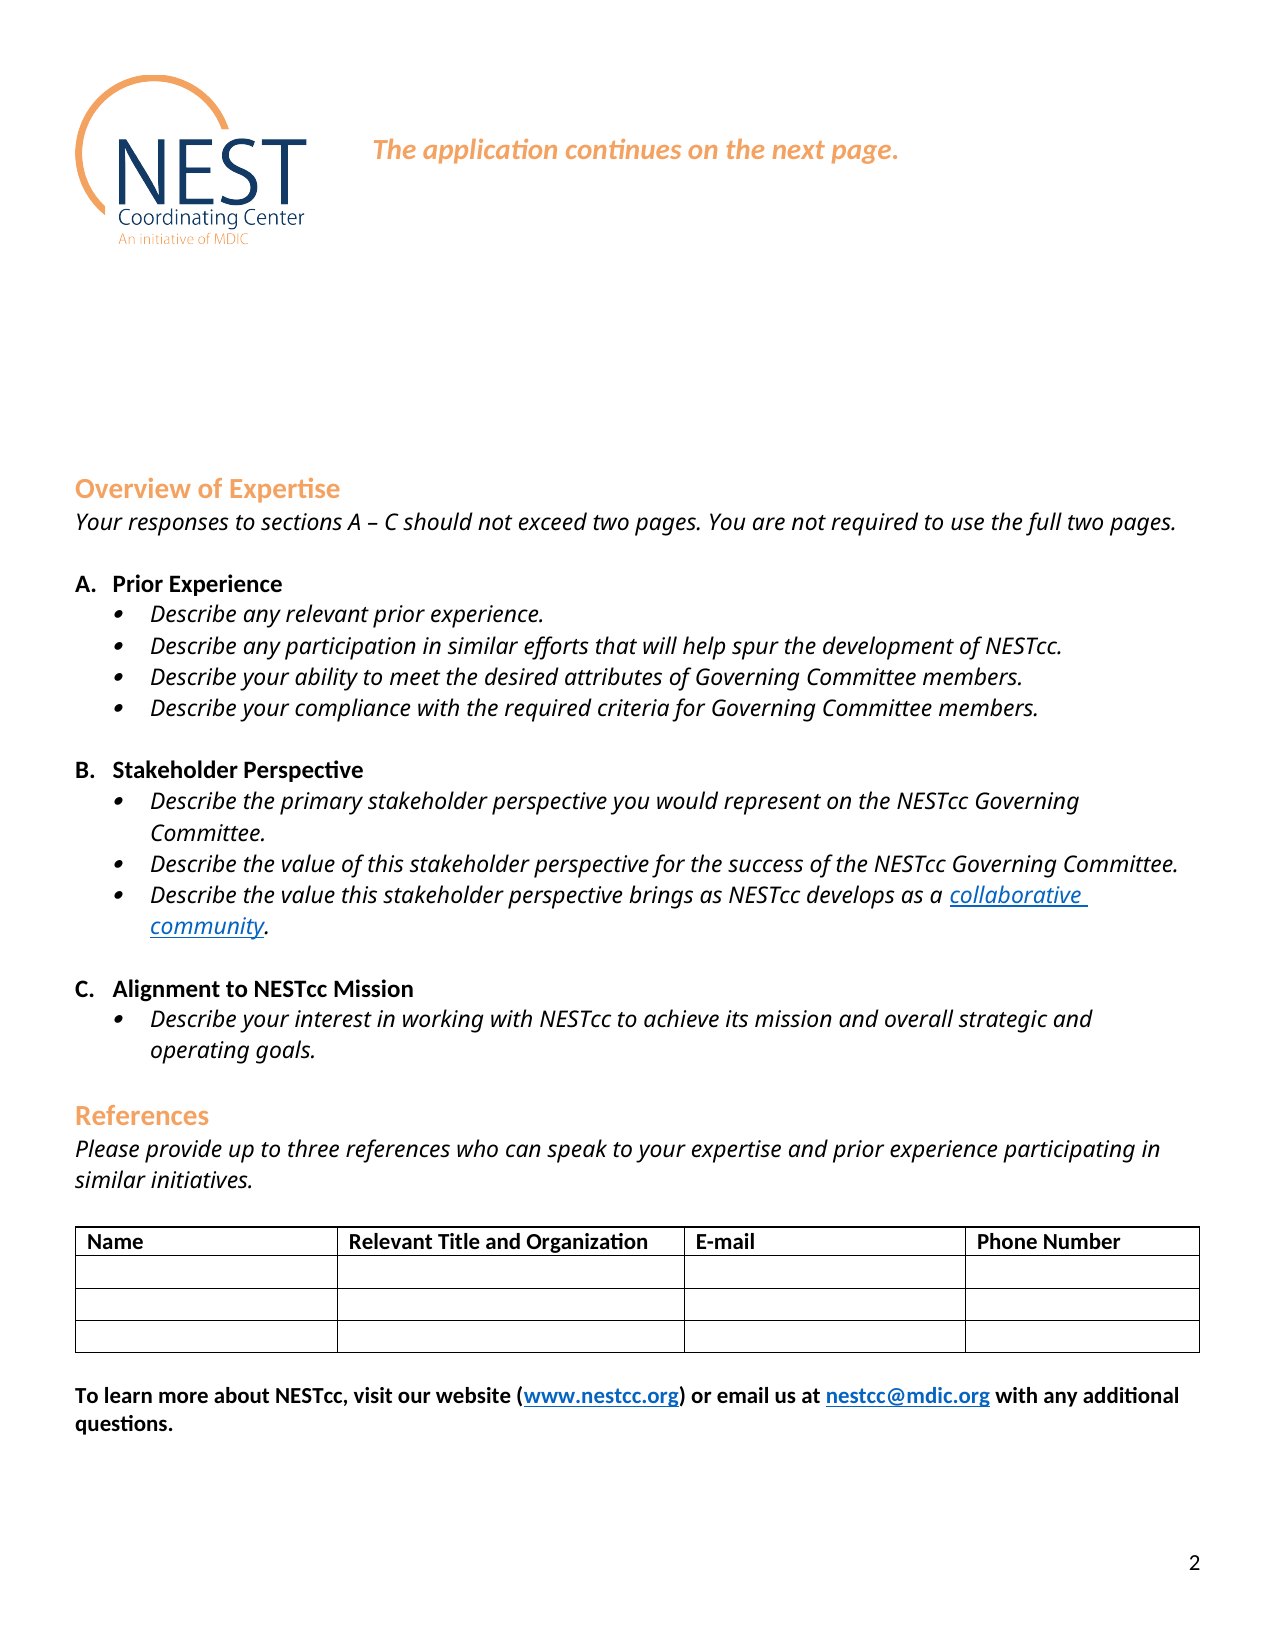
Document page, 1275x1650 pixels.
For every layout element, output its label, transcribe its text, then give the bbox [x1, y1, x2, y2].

list Describe the primary stakeholder perspective you would represent on the NESTcc Governing Committee. [112, 785, 1200, 848]
table_header Relevant Title and Organization [338, 1228, 684, 1255]
list Alignment to NESTcc Mission [75, 973, 1200, 1003]
table_header Phone Number [966, 1228, 1199, 1255]
list Stakeholder Perspective [75, 755, 1200, 785]
list Describe your ability to meet the desired attributes of Governing Committee members. [112, 661, 1200, 692]
table_cell [338, 1289, 684, 1320]
list Describe your interest in working with NESTcc to achieve its mission and overall strategic and operating goals. [112, 1003, 1200, 1066]
table_cell [76, 1256, 337, 1288]
list Describe the value of this stakeholder perspective for the success of the NESTcc Governing Committee. [112, 848, 1200, 879]
table_cell [685, 1321, 965, 1352]
table_cell [966, 1256, 1199, 1288]
picture [75, 167, 307, 266]
table_cell [76, 1289, 337, 1320]
table_cell [76, 1321, 337, 1352]
text Your responses to sections A – C should not exceed two pages. You are not required to use the full two pages. [75, 505, 1200, 537]
table_header Name [76, 1228, 337, 1255]
text Please provide up to three references who can speak to your expertise and prior experience participating in similar initiatives. [75, 1133, 1200, 1195]
table_cell [966, 1289, 1199, 1320]
text The application continues on the next page. [75, 131, 1200, 167]
list Describe your compliance with the required criteria for Governing Committee members. [112, 692, 1200, 723]
table_cell [338, 1256, 684, 1288]
list Describe any relevant prior experience. [112, 598, 1200, 630]
text References [75, 1097, 1200, 1133]
text To learn more about NESTcc, visit our website (www.nestcc.org) or email us at nestcc@mdic.org with any additional questions. [75, 1381, 1200, 1437]
table_cell [338, 1321, 684, 1352]
list Prior Experience [75, 568, 1200, 598]
table_cell [685, 1256, 965, 1288]
table_cell [685, 1289, 965, 1320]
text Overview of Expertise [75, 470, 1200, 505]
table_header E-mail [685, 1228, 965, 1255]
table_cell [966, 1321, 1199, 1352]
list Describe the value this stakeholder perspective brings as NESTcc develops as a collaborative community. [112, 879, 1200, 941]
list Describe any participation in similar efforts that will help spur the development of NESTcc. [112, 630, 1200, 661]
picture [75, 75, 307, 131]
